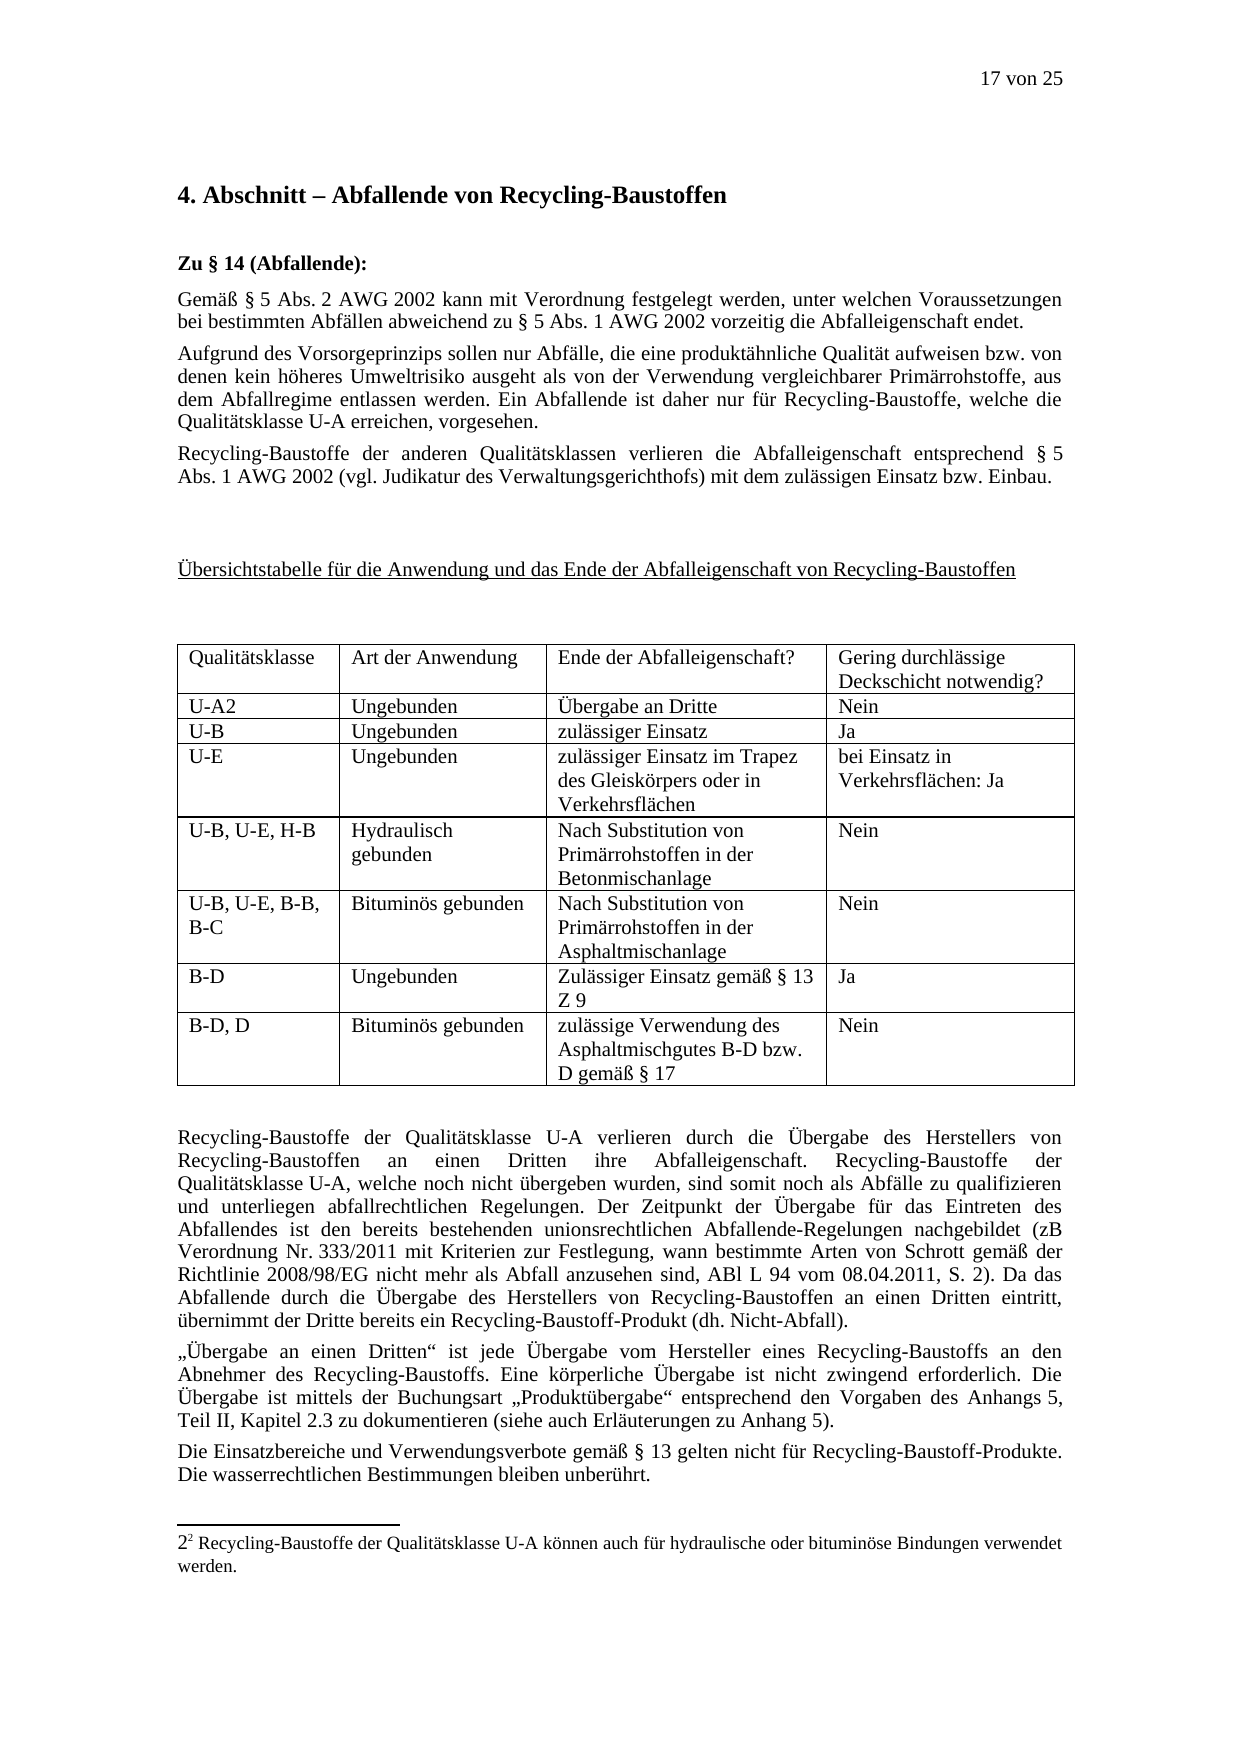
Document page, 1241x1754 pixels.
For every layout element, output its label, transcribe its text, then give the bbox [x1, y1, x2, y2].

table_cell Bituminös gebunden [340, 1013, 546, 1085]
table_cell zulässiger Einsatz im Trapez des Gleiskörpers oder in Verkehrsflächen [547, 744, 826, 816]
table_cell U-B, U-E, H-B [178, 818, 339, 890]
text Recycling-Baustoffe der anderen Qualitätsklassen verlieren die Abfalleigenschaft entsprechend § 5 Abs. 1 AWG 2002 (vgl. Judikatur des Verwaltungsgerichthofs) mit dem zulässigen Einsatz bzw. Einbau. [177, 442, 1063, 488]
table_cell Ungebunden [340, 964, 546, 1012]
table_cell zulässiger Einsatz [547, 719, 826, 743]
table_cell Ja [827, 719, 1074, 743]
text „Übergabe an einen Dritten“ ist jede Übergabe vom Hersteller eines Recycling-Baustoffs an den Abnehmer des Recycling-Baustoffs. Eine körperliche Übergabe ist nicht zwingend erforderlich. Die Übergabe ist mittels der Buchungsart „Produktübergabe“ entsprechend den Vorgaben des Anhangs 5, Teil II, Kapitel 2.3 zu dokumentieren (siehe auch Erläuterungen zu Anhang 5). [177, 1341, 1063, 1432]
text Recycling-Baustoffe der Qualitätsklasse U-A verlieren durch die Übergabe des Herstellers von Recycling-Baustoffen an einen Dritten ihre Abfalleigenschaft. Recycling-Baustoffe der Qualitätsklasse U-A, welche noch nicht übergeben wurden, sind somit noch als Abfälle zu qualifizieren und unterliegen abfallrechtlichen Regelungen. Der Zeitpunkt der Übergabe für das Eintreten des Abfallendes ist den bereits bestehenden unionsrechtlichen Abfallende-Regelungen nachgebildet (zB Verordnung Nr. 333/2011 mit Kriterien zur Festlegung, wann bestimmte Arten von Schrott gemäß der Richtlinie 2008/98/EG nicht mehr als Abfall anzusehen sind, ABl L 94 vom 08.04.2011, S. 2). Da das Abfallende durch die Übergabe des Herstellers von Recycling-Baustoffen an einen Dritten eintritt, übernimmt der Dritte bereits ein Recycling-Baustoff-Produkt (dh. Nicht-Abfall). [177, 1126, 1063, 1332]
table_cell B-D [178, 964, 339, 1012]
table_header Gering durchlässige Deckschicht notwendig? [827, 645, 1074, 693]
table_cell Nein [827, 694, 1074, 718]
table_cell Übergabe an Dritte [547, 694, 826, 718]
table_cell Ungebunden [340, 694, 546, 718]
table_cell Nein [827, 818, 1074, 890]
table_header Qualitätsklasse [178, 645, 339, 693]
text Gemäß § 5 Abs. 2 AWG 2002 kann mit Verordnung festgelegt werden, unter welchen Voraussetzungen bei bestimmten Abfällen abweichend zu § 5 Abs. 1 AWG 2002 vorzeitig die Abfalleigenschaft endet. [177, 288, 1063, 333]
table_header Ende der Abfalleigenschaft? [547, 645, 826, 693]
text Übersichtstabelle für die Anwendung und das Ende der Abfalleigenschaft von Recycling-Baustoffen [177, 558, 1063, 581]
table_cell U-A2 [178, 694, 339, 718]
table_cell Nein [827, 1013, 1074, 1085]
table_cell Nach Substitution von Primärrohstoffen in der Betonmischanlage [547, 818, 826, 890]
table_cell Ungebunden [340, 719, 546, 743]
text Zu § 14 (Abfallende): [177, 252, 1063, 275]
table_cell Ungebunden [340, 744, 546, 816]
table_cell Nach Substitution von Primärrohstoffen in der Asphaltmischanlage [547, 891, 826, 963]
table_cell U-B, U-E, B-B, B-C [178, 891, 339, 963]
table_cell bei Einsatz in Verkehrsflächen: Ja [827, 744, 1074, 816]
table_cell Nein [827, 891, 1074, 963]
text Aufgrund des Vorsorgeprinzips sollen nur Abfälle, die eine produktähnliche Qualität aufweisen bzw. von denen kein höheres Umweltrisiko ausgeht als von der Verwendung vergleichbarer Primärrohstoffe, aus dem Abfallregime entlassen werden. Ein Abfallende ist daher nur für Recycling-Baustoffe, welche die Qualitätsklasse U-A erreichen, vorgesehen. [177, 342, 1063, 433]
table_cell Hydraulisch gebunden [340, 818, 546, 890]
table_cell Ja [827, 964, 1074, 1012]
table_cell B-D, D [178, 1013, 339, 1085]
table_header Art der Anwendung [340, 645, 546, 693]
table_cell Zulässiger Einsatz gemäß § 13 Z 9 [547, 964, 826, 1012]
table_cell U-E [178, 744, 339, 816]
text 4. Abschnitt – Abfallende von Recycling-Baustoffen [177, 186, 1063, 208]
table_cell zulässige Verwendung des Asphaltmischgutes B-D bzw. D gemäß § 17 [547, 1013, 826, 1085]
text Die Einsatzbereiche und Verwendungsverbote gemäß § 13 gelten nicht für Recycling-Baustoff-Produkte. Die wasserrechtlichen Bestimmungen bleiben unberührt. [177, 1441, 1063, 1486]
table_cell U-B [178, 719, 339, 743]
table_cell Bituminös gebunden [340, 891, 546, 963]
